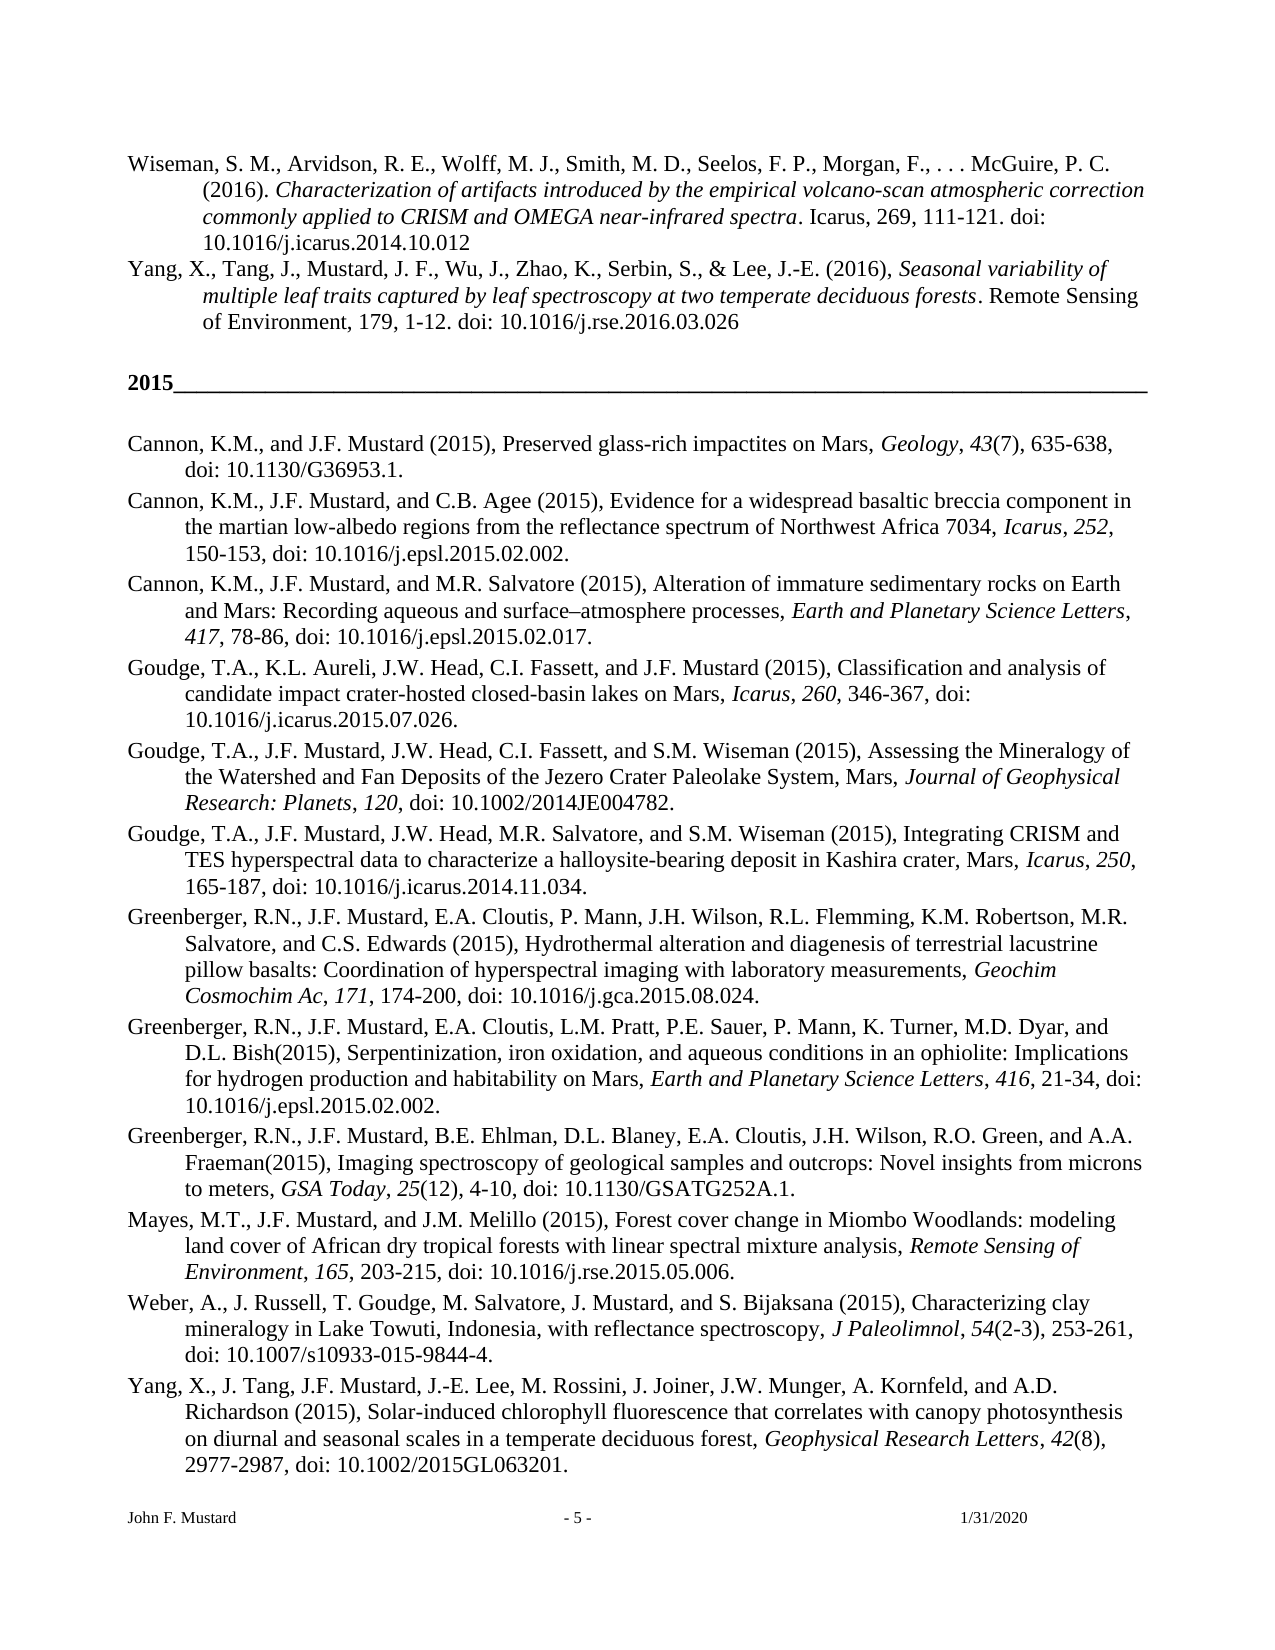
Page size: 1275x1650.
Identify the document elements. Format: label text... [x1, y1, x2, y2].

text Cannon, K.M., J.F. Mustard, and C.B. Agee (2015), Evidence for a widespread basaltic breccia component in the martian low-albedo regions from the reflectance spectrum of Northwest Africa 7034, Icarus, 252, 150-153, doi: 10.1016/j.epsl.2015.02.002. [127, 487, 1147, 566]
text 2015_____________________________________________________________________________________ [127, 369, 1147, 396]
text Mayes, M.T., J.F. Mustard, and J.M. Melillo (2015), Forest cover change in Miombo Woodlands: modeling land cover of African dry tropical forests with linear spectral mixture analysis, Remote Sensing of Environment, 165, 203-215, doi: 10.1016/j.rse.2015.05.006. [127, 1206, 1147, 1285]
text Greenberger, R.N., J.F. Mustard, E.A. Cloutis, L.M. Pratt, P.E. Sauer, P. Mann, K. Turner, M.D. Dyar, and D.L. Bish(2015), Serpentinization, iron oxidation, and aqueous conditions in an ophiolite: Implications for hydrogen production and habitability on Mars, Earth and Planetary Science Letters, 416, 21-34, doi: 10.1016/j.epsl.2015.02.002. [127, 1013, 1147, 1118]
text Cannon, K.M., J.F. Mustard, and M.R. Salvatore (2015), Alteration of immature sedimentary rocks on Earth and Mars: Recording aqueous and surface–atmosphere processes, Earth and Planetary Science Letters, 417, 78-86, doi: 10.1016/j.epsl.2015.02.017. [127, 570, 1147, 649]
text Weber, A., J. Russell, T. Goudge, M. Salvatore, J. Mustard, and S. Bijaksana (2015), Characterizing clay mineralogy in Lake Towuti, Indonesia, with reflectance spectroscopy, J Paleolimnol, 54(2-3), 253-261, doi: 10.1007/s10933-015-9844-4. [127, 1289, 1147, 1368]
text Wiseman, S. M., Arvidson, R. E., Wolff, M. J., Smith, M. D., Seelos, F. P., Morgan, F., . . . McGuire, P. C. (2016). Characterization of artifacts introduced by the empirical volcano-scan atmospheric correction commonly applied to CRISM and OMEGA near-infrared spectra. Icarus, 269, 111-121. doi: 10.1016/j.icarus.2014.10.012 [127, 150, 1149, 255]
text Yang, X., Tang, J., Mustard, J. F., Wu, J., Zhao, K., Serbin, S., & Lee, J.-E. (2016), Seasonal variability of multiple leaf traits captured by leaf spectroscopy at two temperate deciduous forests. Remote Sensing of Environment, 179, 1-12. doi: 10.1016/j.rse.2016.03.026 [127, 255, 1149, 334]
text Goudge, T.A., K.L. Aureli, J.W. Head, C.I. Fassett, and J.F. Mustard (2015), Classification and analysis of candidate impact crater-hosted closed-basin lakes on Mars, Icarus, 260, 346-367, doi: 10.1016/j.icarus.2015.07.026. [127, 653, 1147, 733]
text Greenberger, R.N., J.F. Mustard, E.A. Cloutis, P. Mann, J.H. Wilson, R.L. Flemming, K.M. Robertson, M.R. Salvatore, and C.S. Edwards (2015), Hydrothermal alteration and diagenesis of terrestrial lacustrine pillow basalts: Coordination of hyperspectral imaging with laboratory measurements, Geochim Cosmochim Ac, 171, 174-200, doi: 10.1016/j.gca.2015.08.024. [127, 903, 1147, 1009]
text Goudge, T.A., J.F. Mustard, J.W. Head, M.R. Salvatore, and S.M. Wiseman (2015), Integrating CRISM and TES hyperspectral data to characterize a halloysite-bearing deposit in Kashira crater, Mars, Icarus, 250, 165-187, doi: 10.1016/j.icarus.2014.11.034. [127, 820, 1147, 899]
text Greenberger, R.N., J.F. Mustard, B.E. Ehlman, D.L. Blaney, E.A. Cloutis, J.H. Wilson, R.O. Green, and A.A. Fraeman(2015), Imaging spectroscopy of geological samples and outcrops: Novel insights from microns to meters, GSA Today, 25(12), 4-10, doi: 10.1130/GSATG252A.1. [127, 1122, 1147, 1201]
text Goudge, T.A., J.F. Mustard, J.W. Head, C.I. Fassett, and S.M. Wiseman (2015), Assessing the Mineralogy of the Watershed and Fan Deposits of the Jezero Crater Paleolake System, Mars, Journal of Geophysical Research: Planets, 120, doi: 10.1002/2014JE004782. [127, 737, 1147, 816]
text Yang, X., J. Tang, J.F. Mustard, J.-E. Lee, M. Rossini, J. Joiner, J.W. Munger, A. Kornfeld, and A.D. Richardson (2015), Solar-induced chlorophyll fluorescence that correlates with canopy photosynthesis on diurnal and seasonal scales in a temperate deciduous forest, Geophysical Research Letters, 42(8), 2977-2987, doi: 10.1002/2015GL063201. [127, 1372, 1147, 1477]
text Cannon, K.M., and J.F. Mustard (2015), Preserved glass-rich impactites on Mars, Geology, 43(7), 635-638, doi: 10.1130/G36953.1. [127, 430, 1147, 483]
